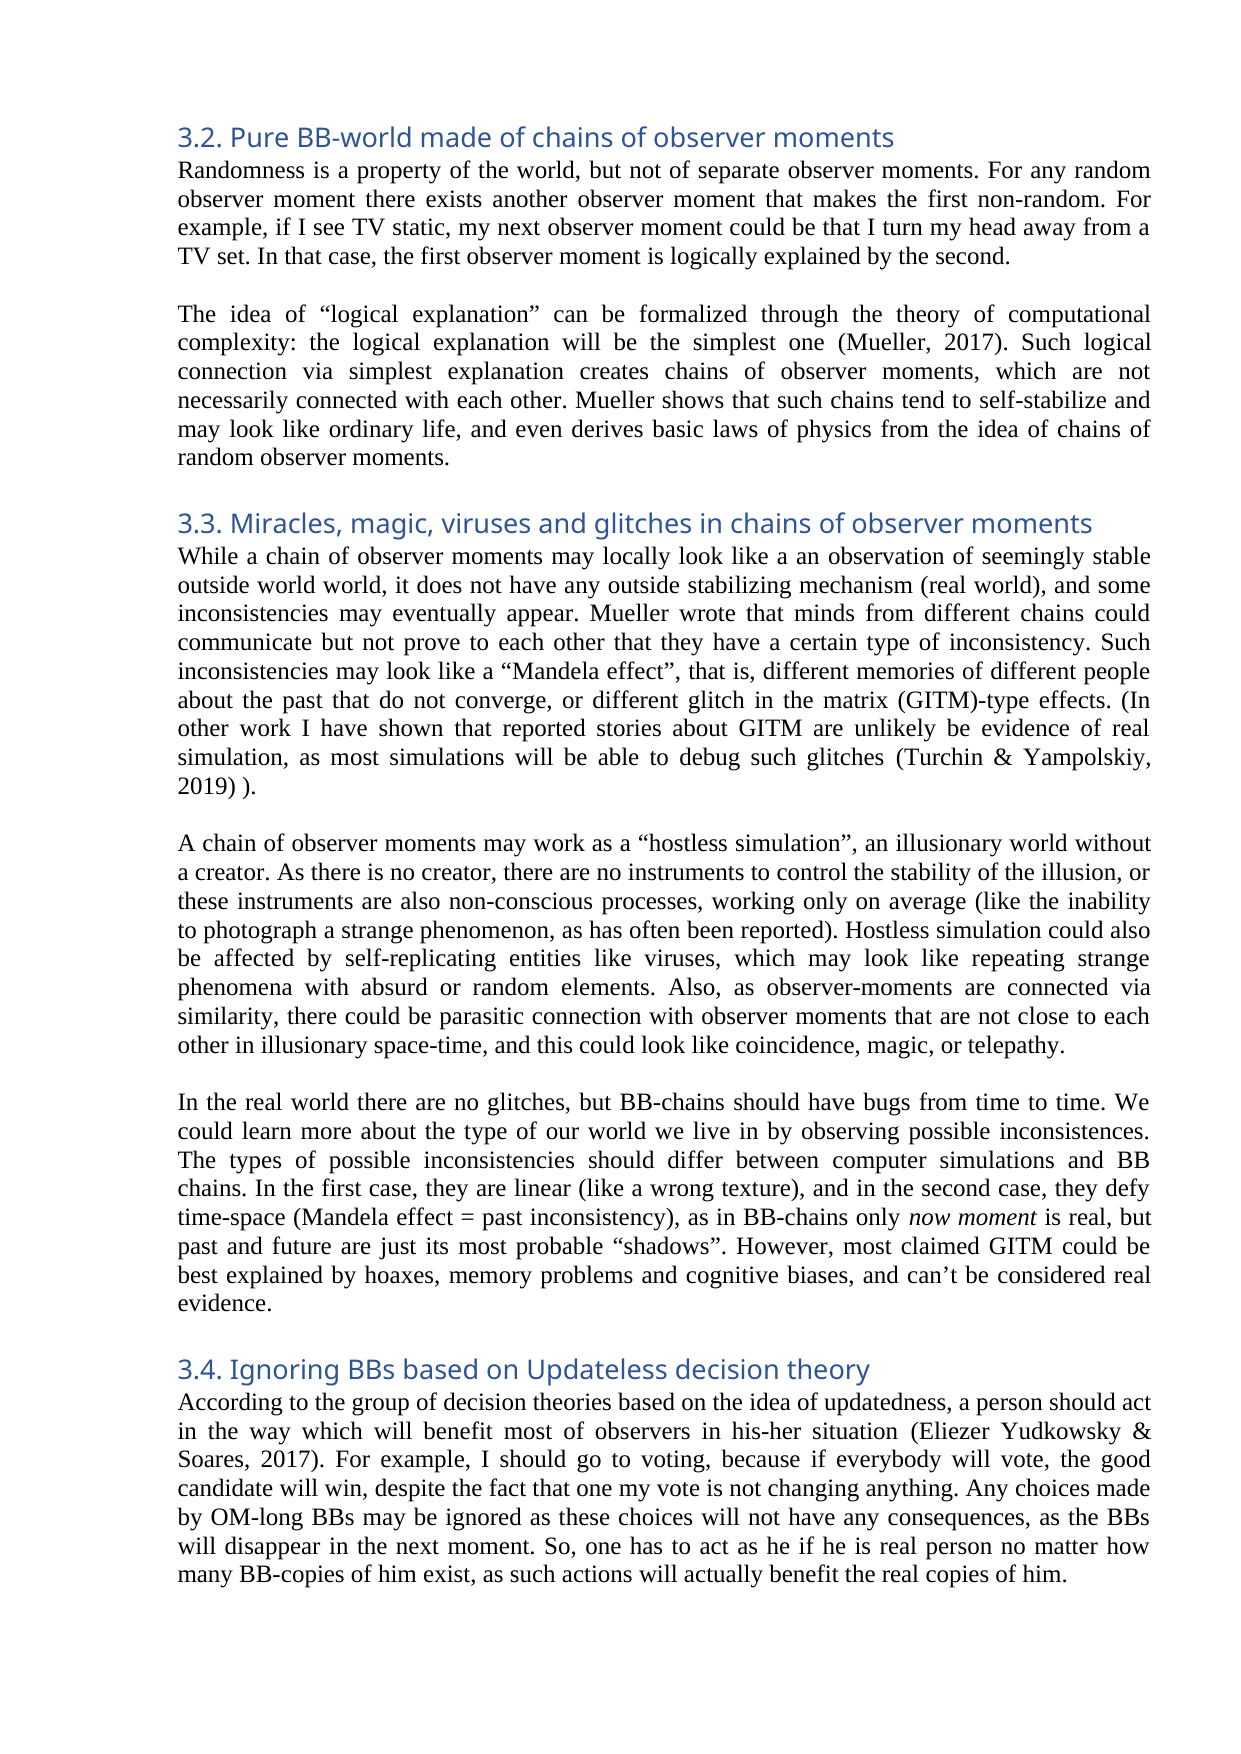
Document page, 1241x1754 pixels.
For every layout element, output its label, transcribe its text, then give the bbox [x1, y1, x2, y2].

subtitle 3.4. Ignoring BBs based on Updateless decision theory [177, 1350, 1152, 1387]
text The idea of “logical explanation” can be formalized through the theory of computational complexity: the logical explanation will be the simplest one (Mueller, 2017). Such logical connection via simplest explanation creates chains of observer moments, which are not necessarily connected with each other. Mueller shows that such chains tend to self-stabilize and may look like ordinary life, and even derives basic laws of physics from the idea of chains of random observer moments. [177, 299, 1152, 471]
text In the real world there are no glitches, but BB-chains should have bugs from time to time. We could learn more about the type of our world we live in by observing possible inconsistences. The types of possible inconsistencies should differ between computer simulations and BB chains. In the first case, they are linear (like a wrong texture), and in the second case, they defy time-space (Mandela effect = past inconsistency), as in BB-chains only now moment is real, but past and future are just its most probable “shadows”. However, most claimed GITM could be best explained by hoaxes, memory problems and cognitive biases, and can’t be considered real evidence. [177, 1087, 1152, 1317]
text A chain of observer moments may work as a “hostless simulation”, an illusionary world without a creator. As there is no creator, there are no instruments to control the stability of the illusion, or these instruments are also non-conscious processes, working only on average (like the inability to photograph a strange phenomenon, as has often been reported). Hostless simulation could also be affected by self-replicating entities like viruses, which may look like repeating strange phenomena with absurd or random elements. Also, as observer-moments are connected via similarity, there could be parasitic connection with observer moments that are not close to each other in illusionary space-time, and this could look like coincidence, magic, or telepathy. [177, 828, 1152, 1058]
subtitle 3.3. Miracles, magic, viruses and glitches in chains of observer moments [177, 504, 1152, 541]
subtitle 3.2. Pure BB-world made of chains of observer moments [177, 118, 1152, 155]
text According to the group of decision theories based on the idea of updatedness, a person should act in the way which will benefit most of observers in his-her situation (Eliezer Yudkowsky & Soares, 2017). For example, I should go to voting, because if everybody will vote, the good candidate will win, despite the fact that one my vote is not changing anything. Any choices made by OM-long BBs may be ignored as these choices will not have any consequences, as the BBs will disappear in the next moment. So, one has to act as he if he is real person no matter how many BB-copies of him exist, as such actions will actually benefit the real copies of him. [177, 1387, 1152, 1588]
text Randomness is a property of the world, but not of separate observer moments. For any random observer moment there exists another observer moment that makes the first non-random. For example, if I see TV static, my next observer moment could be that I turn my head away from a TV set. In that case, the first observer moment is logically explained by the second. [177, 155, 1152, 270]
text While a chain of observer moments may locally look like a an observation of seemingly stable outside world world, it does not have any outside stabilizing mechanism (real world), and some inconsistencies may eventually appear. Mueller wrote that minds from different chains could communicate but not prove to each other that they have a certain type of inconsistency. Such inconsistencies may look like a “Mandela effect”, that is, different memories of different people about the past that do not converge, or different glitch in the matrix (GITM)-type effects. (In other work I have shown that reported stories about GITM are unlikely be evidence of real simulation, as most simulations will be able to debug such glitches (Turchin & Yampolskiy, 2019) ). [177, 541, 1152, 800]
